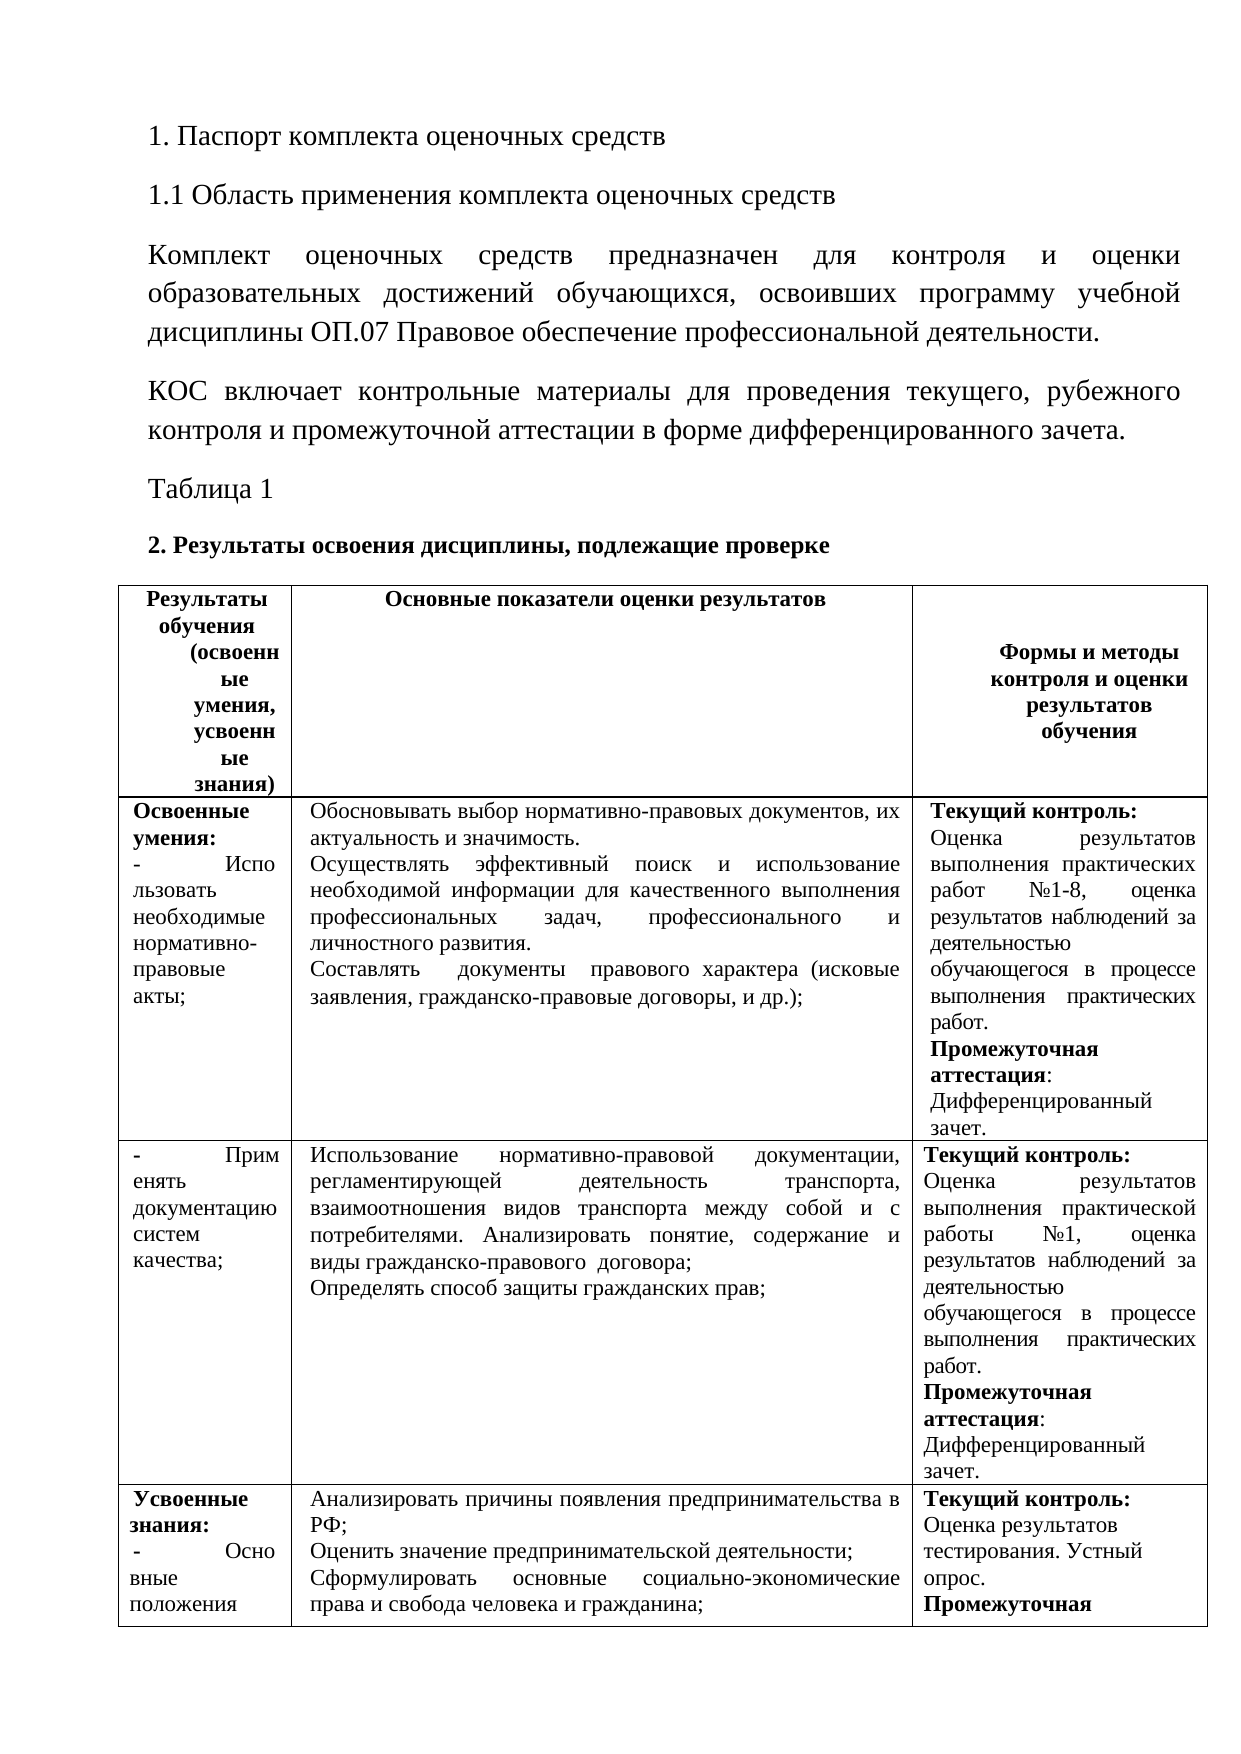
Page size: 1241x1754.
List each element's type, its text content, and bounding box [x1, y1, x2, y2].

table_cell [119, 1485, 291, 1626]
text Таблица 1 [148, 471, 1181, 505]
table_cell Применять документацию систем качества; [119, 1141, 291, 1484]
table_cell Текущий контроль: Оценка результатов выполнения практических работ №1-8, оценка результатов наблюдений за деятельностью обучающегося в процессе выполнения практических работ. Промежуточная аттестация: Дифференцированный зачет. [913, 798, 1207, 1140]
table_cell Обосновывать выбор нормативно-правовых документов, их актуальность и значимость. Осуществлять эффективный поиск и использование необходимой информации для качественного выполнения профессиональных задач, профессионального и личностного развития. Составлять документы правового характера (исковые заявления, гражданско-правовые договоры, и др.); [292, 798, 912, 1140]
text Комплект оценочных средств предназначен для контроля и оценки образовательных достижений обучающихся, освоивших программу учебной дисциплины ОП.07 Правовое обеспечение профессиональной деятельности. [148, 237, 1181, 347]
table_header Основные показатели оценки результатов [292, 586, 912, 796]
table_cell Освоенные умения: Использовать необходимые нормативно-правовые акты; [119, 798, 291, 1140]
table_cell Текущий контроль: Оценка результатов выполнения практической работы №1, оценка результатов наблюдений за деятельностью обучающегося в процессе выполнения практических работ. Промежуточная аттестация: Дифференцированный зачет. [913, 1141, 1207, 1484]
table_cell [292, 1485, 912, 1626]
table_cell Использование нормативно-правовой документации, регламентирующей деятельность транспорта, взаимоотношения видов транспорта между собой и с потребителями. Анализировать понятие, содержание и виды гражданско-правового договора; Определять способ защиты гражданских прав; [292, 1141, 912, 1484]
text 1. Паспорт комплекта оценочных средств [148, 118, 1181, 152]
text 1.1 Область применения комплекта оценочных средств [148, 177, 1181, 211]
text КОС включает контрольные материалы для проведения текущего, рубежного контроля и промежуточной аттестации в форме дифференцированного зачета. [148, 373, 1181, 445]
table_header Результаты обучения (освоенные умения, усвоенные знания) [119, 586, 291, 796]
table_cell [913, 1485, 1207, 1626]
table_header Формы и методы контроля и оценки результатов обучения [913, 586, 1207, 796]
text 2. Результаты освоения дисциплины, подлежащие проверке [148, 531, 1181, 559]
